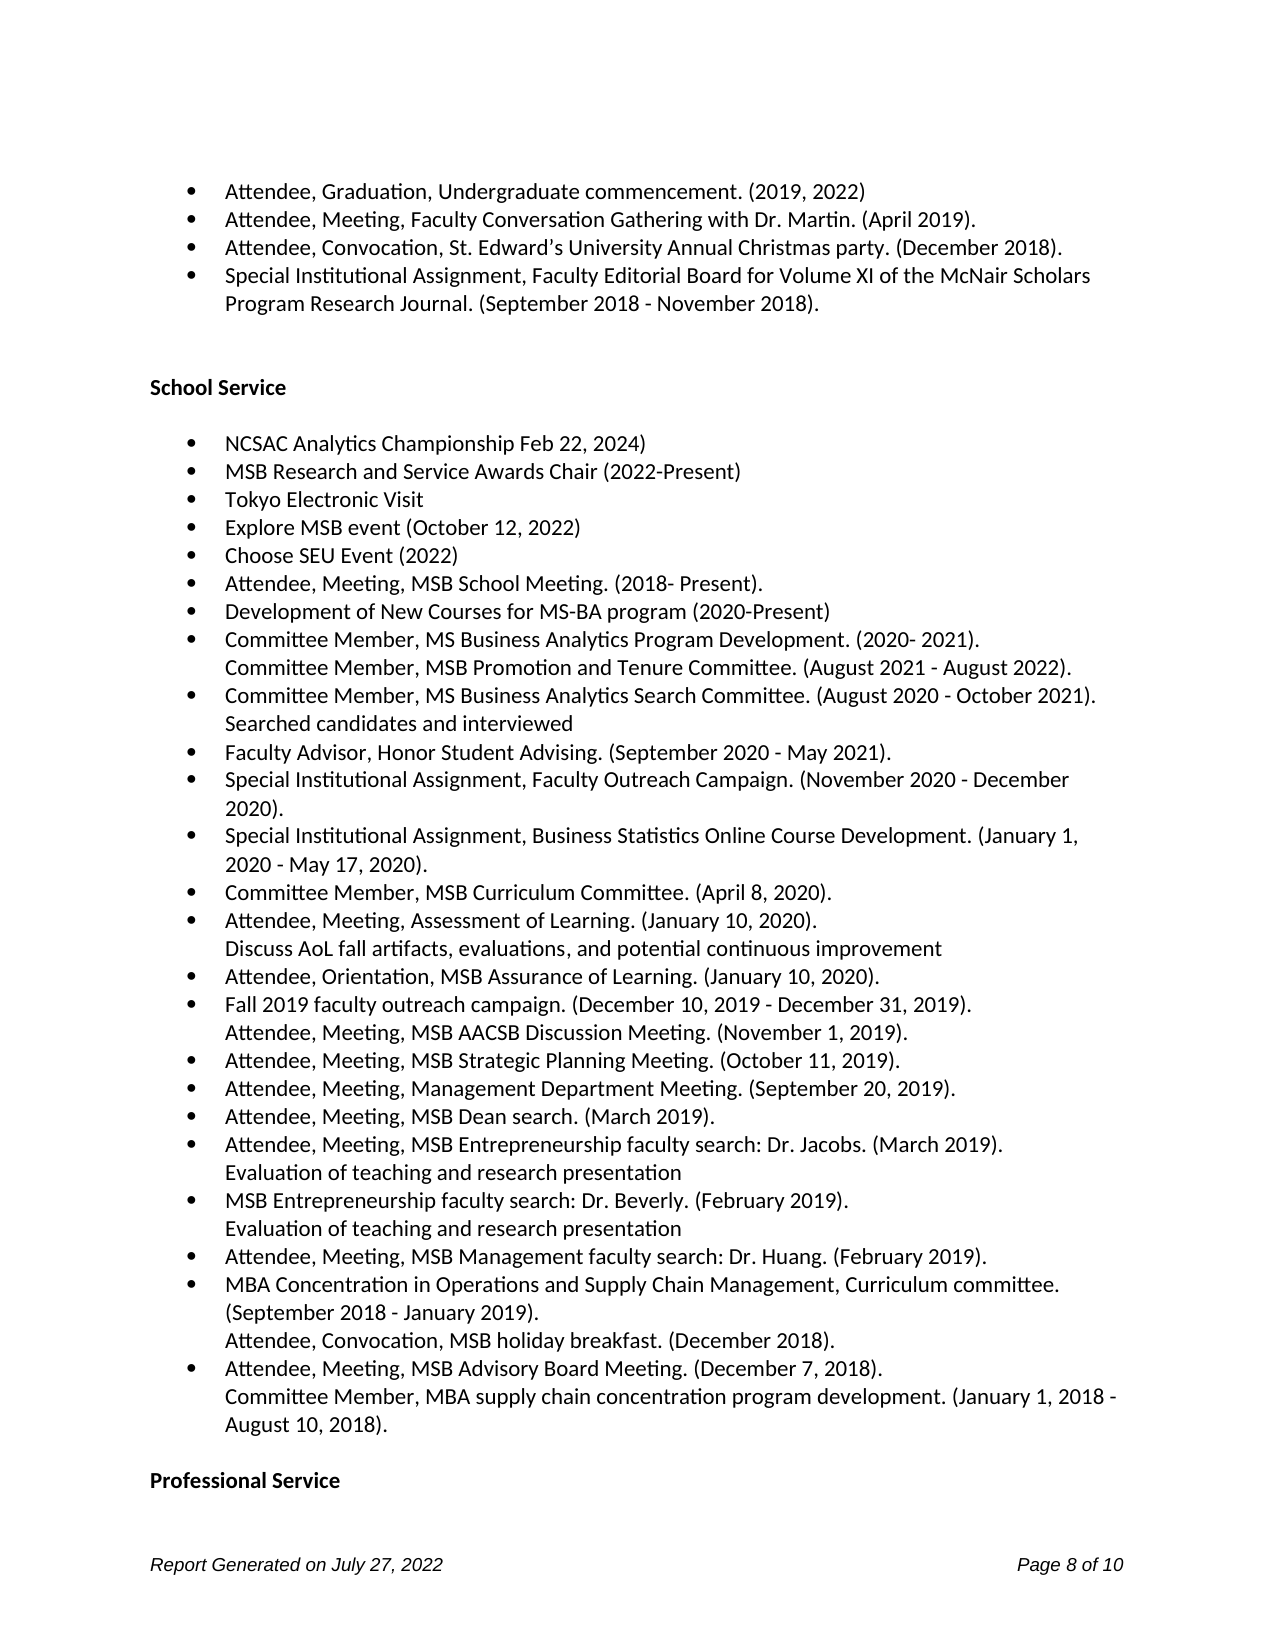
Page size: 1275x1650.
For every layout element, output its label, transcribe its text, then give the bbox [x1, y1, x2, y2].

list Attendee, Meeting, MSB Strategic Planning Meeting. (October 11, 2019). [187, 1046, 1125, 1074]
list Committee Member, MS Business Analytics Program Development. (2020- 2021). Committee Member, MSB Promotion and Tenure Committee. (August 2021 - August 2022). [187, 626, 1125, 682]
list Tokyo Electronic Visit [187, 485, 1125, 513]
list Attendee, Graduation, Undergraduate commencement. (2019, 2022) [187, 177, 1125, 205]
list Attendee, Orientation, MSB Assurance of Learning. (January 10, 2020). [187, 962, 1125, 990]
list Fall 2019 faculty outreach campaign. (December 10, 2019 - December 31, 2019). Attendee, Meeting, MSB AACSB Discussion Meeting. (November 1, 2019). [187, 990, 1125, 1046]
list Special Institutional Assignment, Faculty Editorial Board for Volume XI of the McNair Scholars Program Research Journal. (September 2018 - November 2018). [187, 261, 1125, 317]
list Attendee, Meeting, MSB School Meeting. (2018- Present). [187, 569, 1125, 597]
list Explore MSB event (October 12, 2022) [187, 513, 1125, 541]
list Committee Member, MS Business Analytics Search Committee. (August 2020 - October 2021). Searched candidates and interviewed [187, 682, 1125, 738]
list Attendee, Meeting, MSB Entrepreneurship faculty search: Dr. Jacobs. (March 2019). Evaluation of teaching and research presentation [187, 1130, 1125, 1186]
list MBA Concentration in Operations and Supply Chain Management, Curriculum committee. (September 2018 - January 2019). Attendee, Convocation, MSB holiday breakfast. (December 2018). [187, 1270, 1125, 1354]
list Attendee, Meeting, MSB Advisory Board Meeting. (December 7, 2018). Committee Member, MBA supply chain concentration program development. (January 1, 2018 - August 10, 2018). [187, 1354, 1125, 1438]
list Faculty Advisor, Honor Student Advising. (September 2020 - May 2021). [187, 738, 1125, 766]
list Development of New Courses for MS-BA program (2020-Present) [187, 597, 1125, 626]
list MSB Entrepreneurship faculty search: Dr. Beverly. (February 2019). Evaluation of teaching and research presentation [187, 1186, 1125, 1242]
list NCSAC Analytics Championship Feb 22, 2024) [187, 429, 1125, 457]
list Attendee, Meeting, Management Department Meeting. (September 20, 2019). [187, 1074, 1125, 1102]
text Professional Service [150, 1466, 1125, 1494]
list Choose SEU Event (2022) [187, 541, 1125, 569]
list Attendee, Meeting, MSB Management faculty search: Dr. Huang. (February 2019). [187, 1242, 1125, 1270]
list Special Institutional Assignment, Business Statistics Online Course Development. (January 1, 2020 - May 17, 2020). [187, 822, 1125, 878]
list Attendee, Meeting, MSB Dean search. (March 2019). [187, 1102, 1125, 1130]
text School Service [150, 373, 1125, 401]
list MSB Research and Service Awards Chair (2022-Present) [187, 457, 1125, 485]
list Attendee, Meeting, Faculty Conversation Gathering with Dr. Martin. (April 2019). [187, 205, 1125, 233]
list Committee Member, MSB Curriculum Committee. (April 8, 2020). [187, 878, 1125, 906]
list Special Institutional Assignment, Faculty Outreach Campaign. (November 2020 - December 2020). [187, 766, 1125, 822]
list Attendee, Convocation, St. Edward’s University Annual Christmas party. (December 2018). [187, 233, 1125, 261]
list Attendee, Meeting, Assessment of Learning. (January 10, 2020). Discuss AoL fall artifacts, evaluations, and potential continuous improvement [187, 906, 1125, 962]
